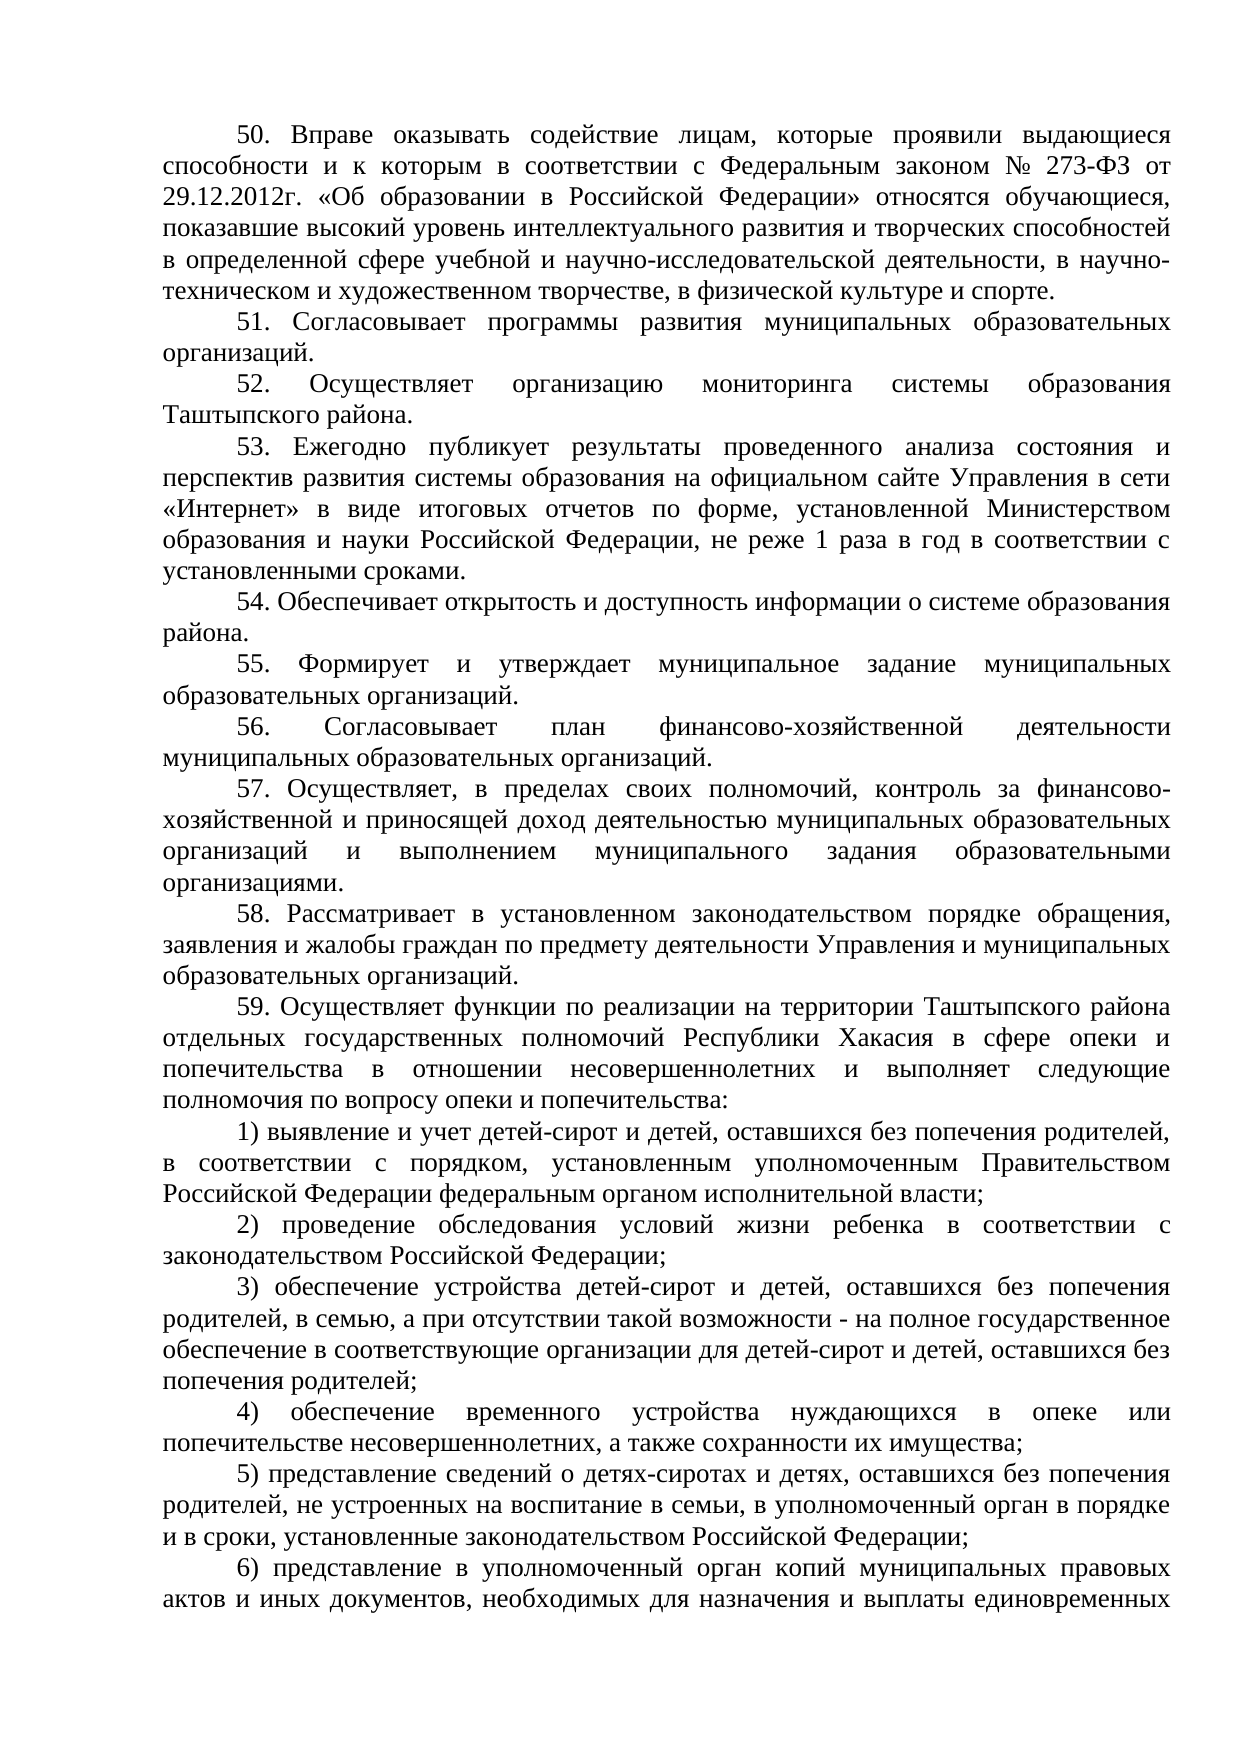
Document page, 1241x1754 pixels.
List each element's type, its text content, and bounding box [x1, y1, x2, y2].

text 55. Формирует и утверждает муниципальное задание муниципальных образовательных организаций. [162, 648, 1172, 710]
text 3) обеспечение устройства детей-сирот и детей, оставшихся без попечения родителей, в семью, а при отсутствии такой возможности - на полное государственное обеспечение в соответствующие организации для детей-сирот и детей, оставшихся без попечения родителей; [162, 1271, 1172, 1395]
text 51. Согласовывает программы развития муниципальных образовательных организаций. [162, 305, 1172, 367]
text 2) проведение обследования условий жизни ребенка в соответствии с законодательством Российской Федерации; [162, 1208, 1172, 1271]
text 4) обеспечение временного устройства нуждающихся в опеке или попечительстве несовершеннолетних, а также сохранности их имущества; [162, 1395, 1172, 1457]
text 53. Ежегодно публикует результаты проведенного анализа состояния и перспектив развития системы образования на официальном сайте Управления в сети «Интернет» в виде итоговых отчетов по форме, установленной Министерством образования и науки Российской Федерации, не реже 1 раза в год в соответствии с установленными сроками. [162, 429, 1172, 585]
text 59. Осуществляет функции по реализации на территории Таштыпского района отдельных государственных полномочий Республики Хакасия в сфере опеки и попечительства в отношении несовершеннолетних и выполняет следующие полномочия по вопросу опеки и попечительства: [162, 990, 1172, 1115]
text 58. Рассматривает в установленном законодательством порядке обращения, заявления и жалобы граждан по предмету деятельности Управления и муниципальных образовательных организаций. [162, 897, 1172, 990]
text 54. Обеспечивает открытость и доступность информации о системе образования района. [162, 585, 1172, 648]
text 50. Вправе оказывать содействие лицам, которые проявили выдающиеся способности и к которым в соответствии с Федеральным законом № 273-ФЗ от 29.12.2012г. «Об образовании в Российской Федерации» относятся обучающиеся, показавшие высокий уровень интеллектуального развития и творческих способностей в определенной сфере учебной и научно-исследовательской деятельности, в научно-техническом и художественном творчестве, в физической культуре и спорте. [162, 118, 1172, 305]
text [162, 1551, 1172, 1613]
text 52. Осуществляет организацию мониторинга системы образования Таштыпского района. [162, 367, 1172, 429]
text 5) представление сведений о детях-сиротах и детях, оставшихся без попечения родителей, не устроенных на воспитание в семьи, в уполномоченный орган в порядке и в сроки, установленные законодательством Российской Федерации; [162, 1457, 1172, 1551]
text 57. Осуществляет, в пределах своих полномочий, контроль за финансово-хозяйственной и приносящей доход деятельностью муниципальных образовательных организаций и выполнением муниципального задания образовательными организациями. [162, 772, 1172, 897]
text 1) выявление и учет детей-сирот и детей, оставшихся без попечения родителей, в соответствии с порядком, установленным уполномоченным Правительством Российской Федерации федеральным органом исполнительной власти; [162, 1115, 1172, 1208]
text 56. Согласовывает план финансово-хозяйственной деятельности муниципальных образовательных организаций. [162, 710, 1172, 772]
